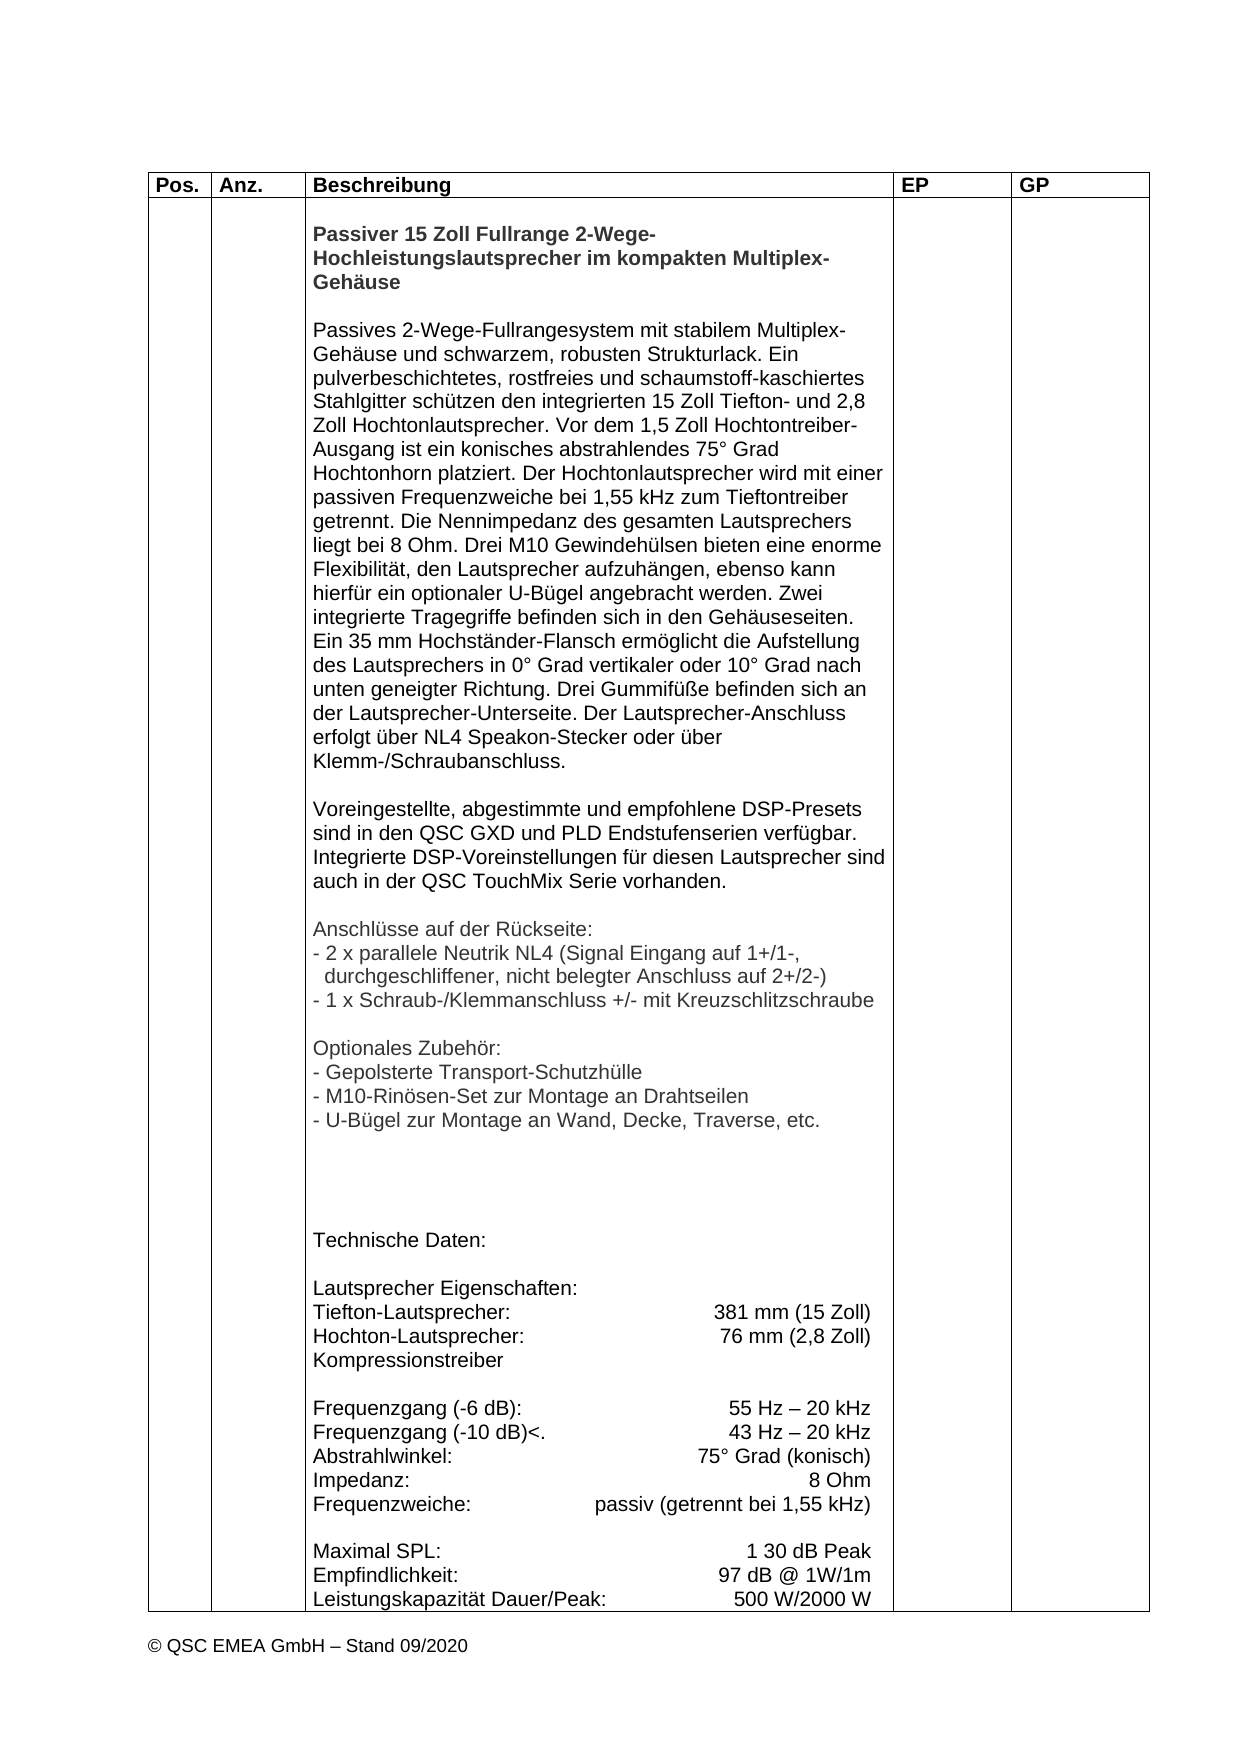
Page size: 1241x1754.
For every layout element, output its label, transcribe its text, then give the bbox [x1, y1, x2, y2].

table_cell [894, 198, 1011, 1611]
table_header Beschreibung [306, 173, 893, 197]
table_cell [306, 198, 893, 1611]
table_header EP [894, 173, 1011, 197]
table_header GP [1012, 173, 1149, 197]
table_cell [212, 198, 305, 1611]
table_header Anz. [212, 173, 305, 197]
table_cell [1012, 198, 1149, 1611]
table_cell [149, 198, 211, 1611]
table_header Pos. [149, 173, 211, 197]
